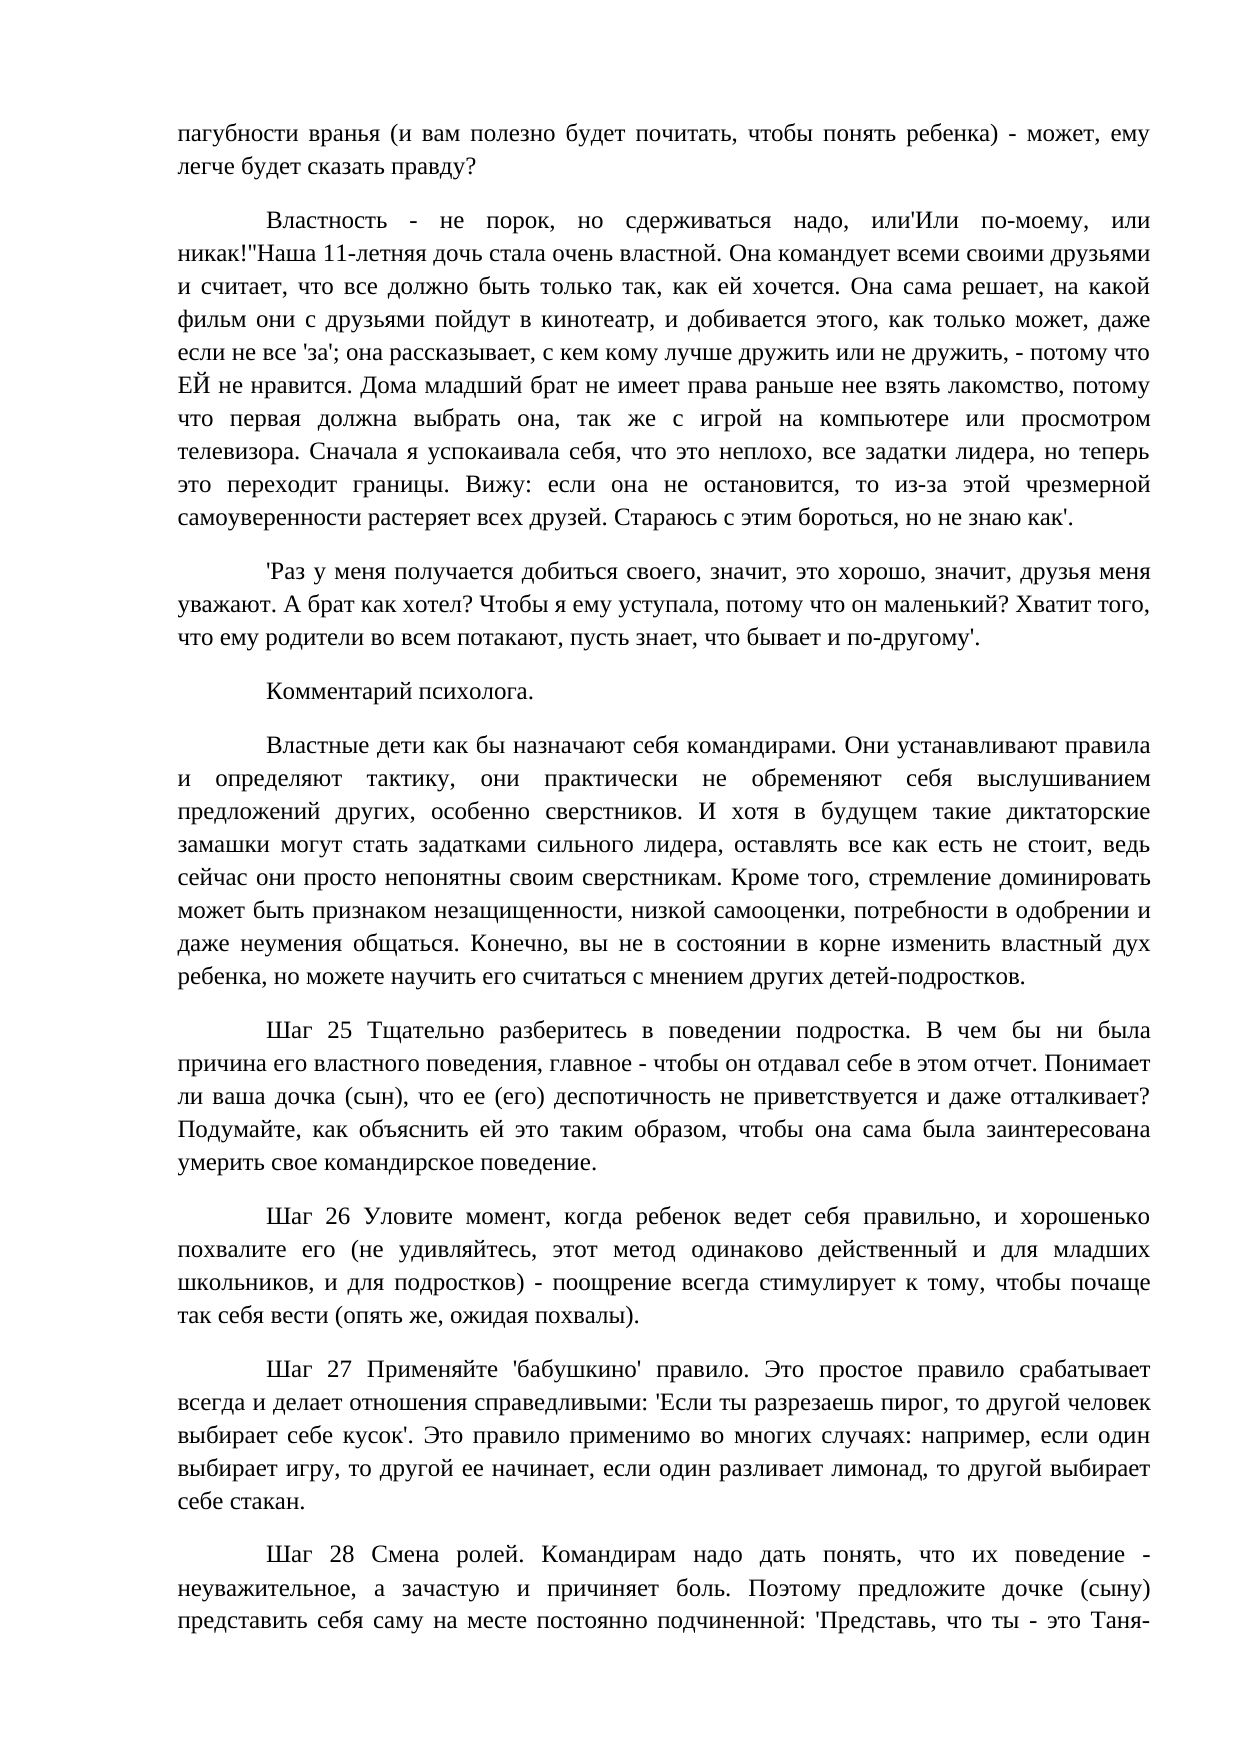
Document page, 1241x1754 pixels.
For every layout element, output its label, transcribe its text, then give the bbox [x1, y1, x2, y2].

text Шаг 27 Применяйте 'бабушкино' правило. Это простое правило срабатывает всегда и делает отношения справедливыми: 'Если ты разрезаешь пирог, то другой человек выбирает себе кусок'. Это правило применимо во многих случаях: например, если один выбирает игру, то другой ее начинает, если один разливает лимонад, то другой выбирает себе стакан. [177, 1354, 1152, 1514]
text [177, 1539, 1152, 1634]
text Шаг 26 Уловите момент, когда ребенок ведет себя правильно, и хорошенько похвалите его (не удивляйтесь, этот метод одинаково действенный и для младших школьников, и для подростков) - поощрение всегда стимулирует к тому, чтобы почаще так себя вести (опять же, ожидая похвалы). [177, 1201, 1152, 1328]
text Шаг 25 Тщательно разберитесь в поведении подростка. В чем бы ни была причина его властного поведения, главное - чтобы он отдавал себе в этом отчет. Понимает ли ваша дочка (сын), что ее (его) деспотичность не приветствуется и даже отталкивает? Подумайте, как объяснить ей это таким образом, чтобы она сама была заинтересована умерить свое командирское поведение. [177, 1015, 1152, 1176]
text Властность - не порок, но сдерживаться надо, или'Или по-моему, или никак!''Наша 11-летняя дочь стала очень властной. Она командует всеми своими друзьями и считает, что все должно быть только так, как ей хочется. Она сама решает, на какой фильм они с друзьями пойдут в кинотеатр, и добивается этого, как только может, даже если не все 'за'; она рассказывает, с кем кому лучше дружить или не дружить, - потому что ЕЙ не нравится. Дома младший брат не имеет права раньше нее взять лакомство, потому что первая должна выбрать она, так же с игрой на компьютере или просмотром телевизора. Сначала я успокаивала себя, что это неплохо, все задатки лидера, но теперь это переходит границы. Вижу: если она не остановится, то из-за этой чрезмерной самоуверенности растеряет всех друзей. Стараюсь с этим бороться, но не знаю как'. [177, 205, 1152, 531]
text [177, 118, 1152, 180]
text 'Раз у меня получается добиться своего, значит, это хорошо, значит, друзья меня уважают. А брат как хотел? Чтобы я ему уступала, потому что он маленький? Хватит того, что ему родители во всем потакают, пусть знает, что бывает и по-другому'. [177, 556, 1152, 651]
text Комментарий психолога. [177, 676, 1152, 705]
text Властные дети как бы назначают себя командирами. Они устанавливают правила и определяют тактику, они практически не обременяют себя выслушиванием предложений других, особенно сверстников. И хотя в будущем такие диктаторские замашки могут стать задатками сильного лидера, оставлять все как есть не стоит, ведь сейчас они просто непонятны своим сверстникам. Кроме того, стремление доминировать может быть признаком незащищенности, низкой самооценки, потребности в одобрении и даже неумения общаться. Конечно, вы не в состоянии в корне изменить властный дух ребенка, но можете научить его считаться с мнением других детей-подростков. [177, 730, 1152, 990]
